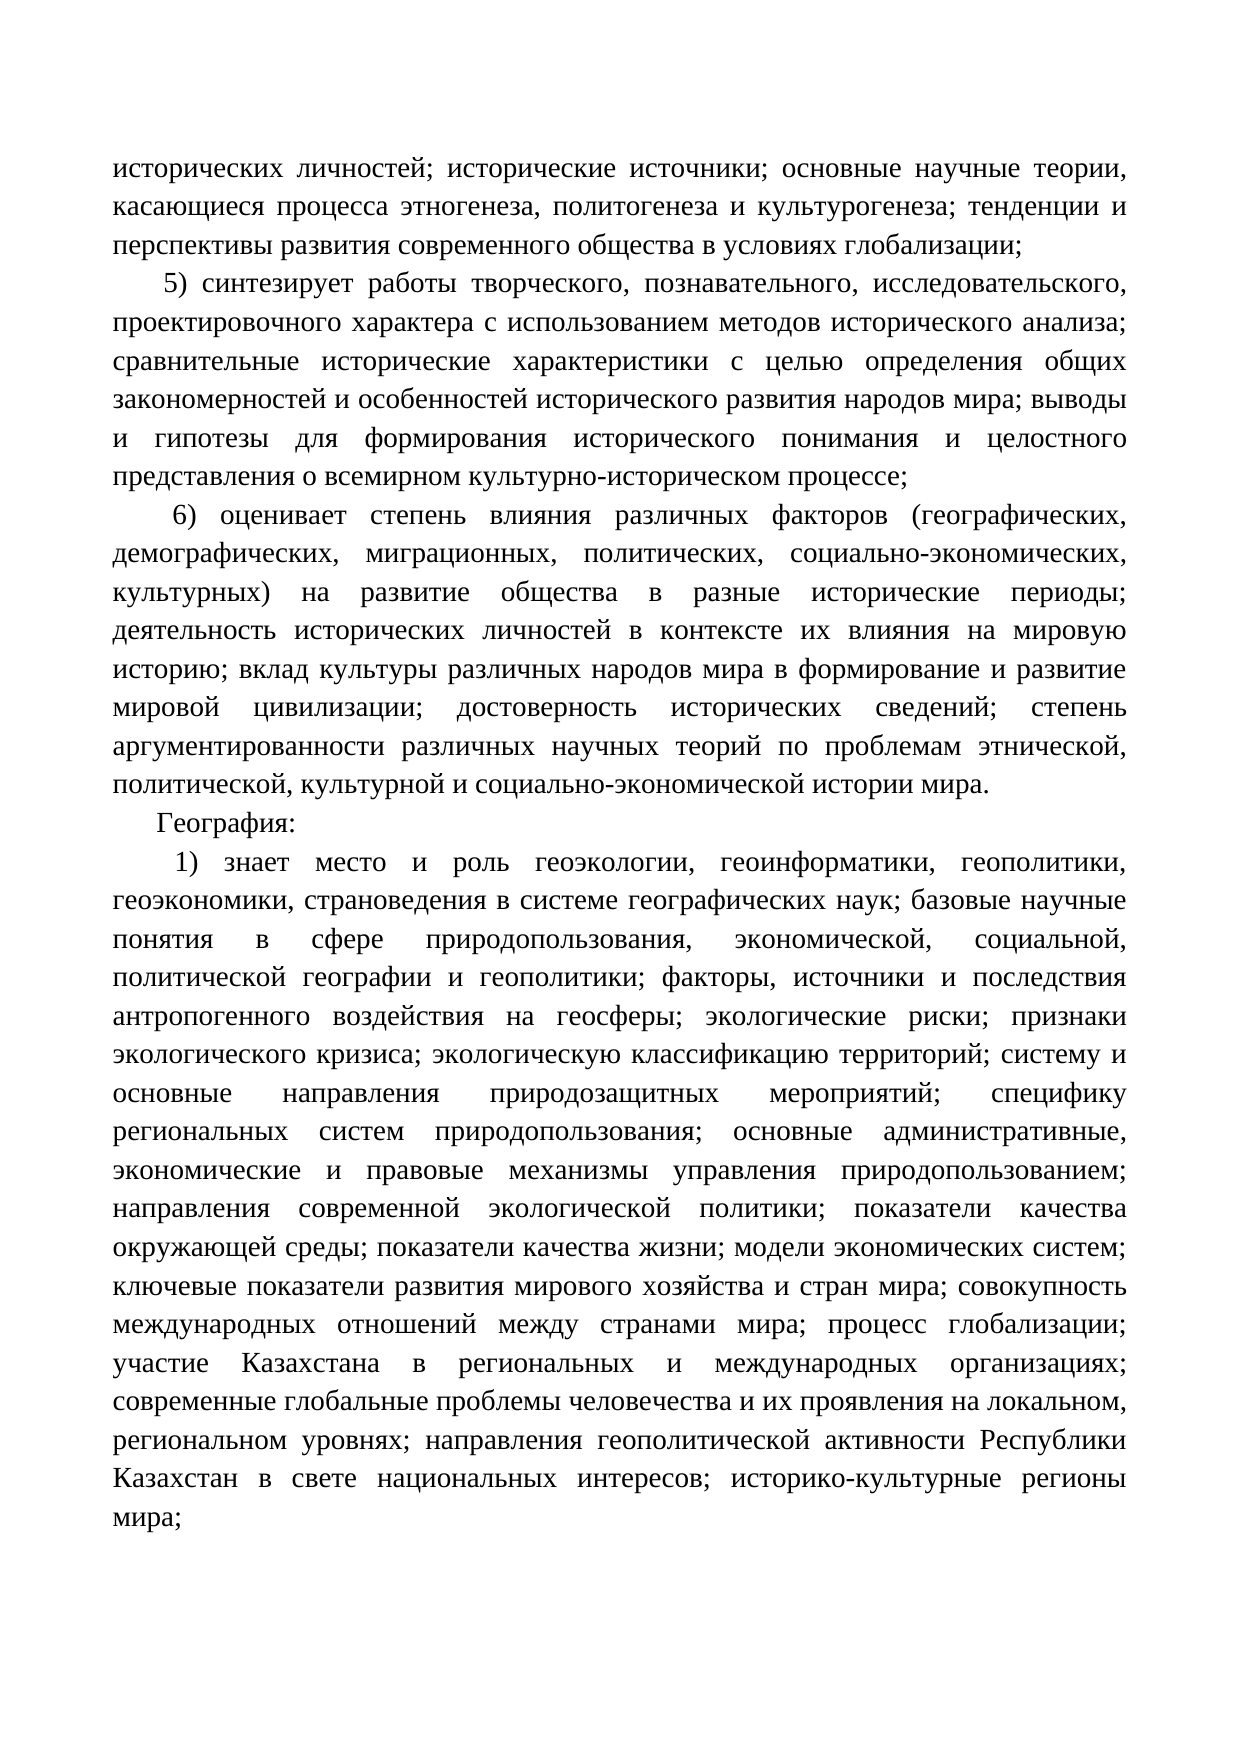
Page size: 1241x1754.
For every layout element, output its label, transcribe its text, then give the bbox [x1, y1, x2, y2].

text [112, 150, 1128, 261]
text 5) синтезирует работы творческого, познавательного, исследовательского, проектировочного характера с использованием методов исторического анализа; сравнительные исторические характеристики с целью определения общих закономерностей и особенностей исторического развития народов мира; выводы и гипотезы для формирования исторического понимания и целостного представления о всемирном культурно-историческом процессе; [112, 266, 1128, 492]
text География: [112, 805, 1128, 839]
text 1) знает место и роль геоэкологии, геоинформатики, геополитики, геоэкономики, страноведения в системе географических наук; базовые научные понятия в сфере природопользования, экономической, социальной, политической географии и геополитики; факторы, источники и последствия антропогенного воздействия на геосферы; экологические риски; признаки экологического кризиса; экологическую классификацию территорий; систему и основные направления природозащитных мероприятий; специфику региональных систем природопользования; основные административные, экономические и правовые механизмы управления природопользованием; направления современной экологической политики; показатели качества окружающей среды; показатели качества жизни; модели экономических систем; ключевые показатели развития мирового хозяйства и стран мира; совокупность международных отношений между странами мира; процесс глобализации; участие Казахстана в региональных и международных организациях; современные глобальные проблемы человечества и их проявления на локальном, региональном уровнях; направления геополитической активности Республики Казахстан в свете национальных интересов; историко-культурные регионы мира; [112, 844, 1128, 1532]
text 6) оценивает степень влияния различных факторов (географических, демографических, миграционных, политических, социально-экономических, культурных) на развитие общества в разные исторические периоды; деятельность исторических личностей в контексте их влияния на мировую историю; вклад культуры различных народов мира в формирование и развитие мировой цивилизации; достоверность исторических сведений; степень аргументированности различных научных теорий по проблемам этнической, политической, культурной и социально-экономической истории мира. [112, 497, 1128, 800]
